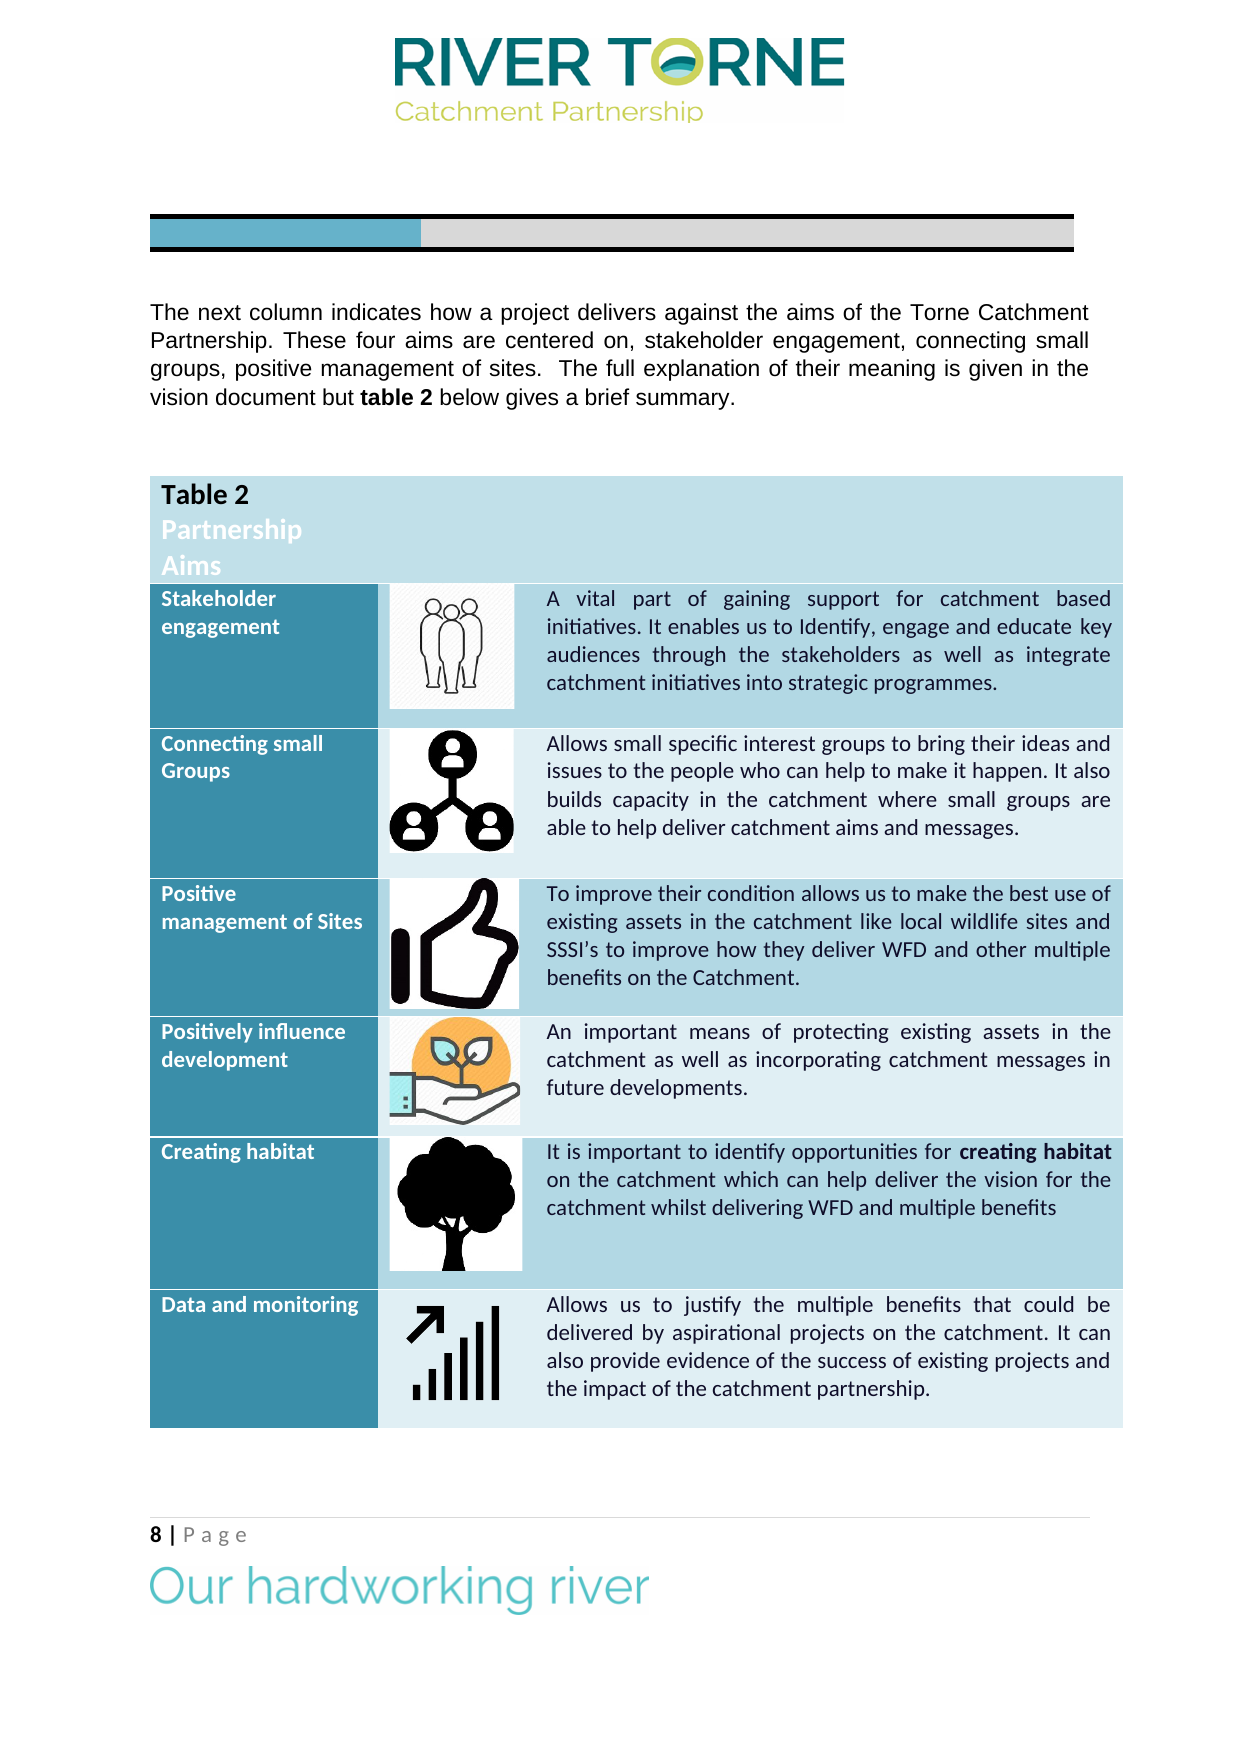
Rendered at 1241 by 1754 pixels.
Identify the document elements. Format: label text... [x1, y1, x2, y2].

table_cell [378, 1138, 535, 1289]
picture [389, 728, 514, 853]
picture [389, 1290, 515, 1416]
table_cell [378, 879, 535, 1016]
table_cell It is important to identify opportunities for creating habitat on the catchment which can help deliver the vision for the catchment whilst delivering WFD and multiple benefits [535, 1138, 1123, 1289]
table_cell [421, 219, 635, 247]
table_cell Positively influence development [150, 1017, 378, 1136]
table_cell [378, 584, 535, 728]
table_header [378, 476, 535, 583]
picture [389, 583, 515, 709]
table_cell An important means of protecting existing assets in the catchment as well as incorporating catchment messages in future developments. [535, 1017, 1123, 1136]
picture [389, 1137, 523, 1271]
table_cell Creating habitat [150, 1138, 378, 1289]
table_cell [635, 219, 1074, 247]
table_cell To improve their condition allows us to make the best use of existing assets in the catchment like local wildlife sites and SSSI’s to improve how they deliver WFD and other multiple benefits on the Catchment. [535, 879, 1123, 1016]
table_cell Data and monitoring [150, 1290, 378, 1428]
table_cell [150, 219, 421, 247]
picture [389, 1017, 520, 1125]
table_cell Stakeholder engagement [150, 584, 378, 728]
picture [389, 878, 520, 1009]
table_cell Connecting small Groups [150, 729, 378, 878]
table_cell [378, 1290, 535, 1428]
picture [394, 38, 844, 123]
table_cell Positive management of Sites [150, 879, 378, 1016]
table_cell [378, 1017, 535, 1136]
table_cell Allows us to justify the multiple benefits that could be delivered by aspirational projects on the catchment. It can also provide evidence of the success of existing projects and the impact of the catchment partnership. [535, 1290, 1123, 1428]
table_header [535, 476, 1123, 583]
picture [150, 1566, 649, 1615]
table_cell A vital part of gaining support for catchment based initiatives. It enables us to Identify, engage and educate key audiences through the stakeholders as well as integrate catchment initiatives into strategic programmes. [535, 584, 1123, 728]
table_header Table 2 Partnership Aims [150, 476, 378, 583]
table_cell Allows small specific interest groups to bring their ideas and issues to the people who can help to make it happen. It also builds capacity in the catchment where small groups are able to help deliver catchment aims and messages. [535, 729, 1123, 878]
table_cell [378, 729, 535, 878]
text The next column indicates how a project delivers against the aims of the Torne Catchment Partnership. These four aims are centered on, stakeholder engagement, connecting small groups, positive management of sites. The full explanation of their meaning is given in the vision document but table 2 below gives a brief summary. [150, 298, 1090, 410]
